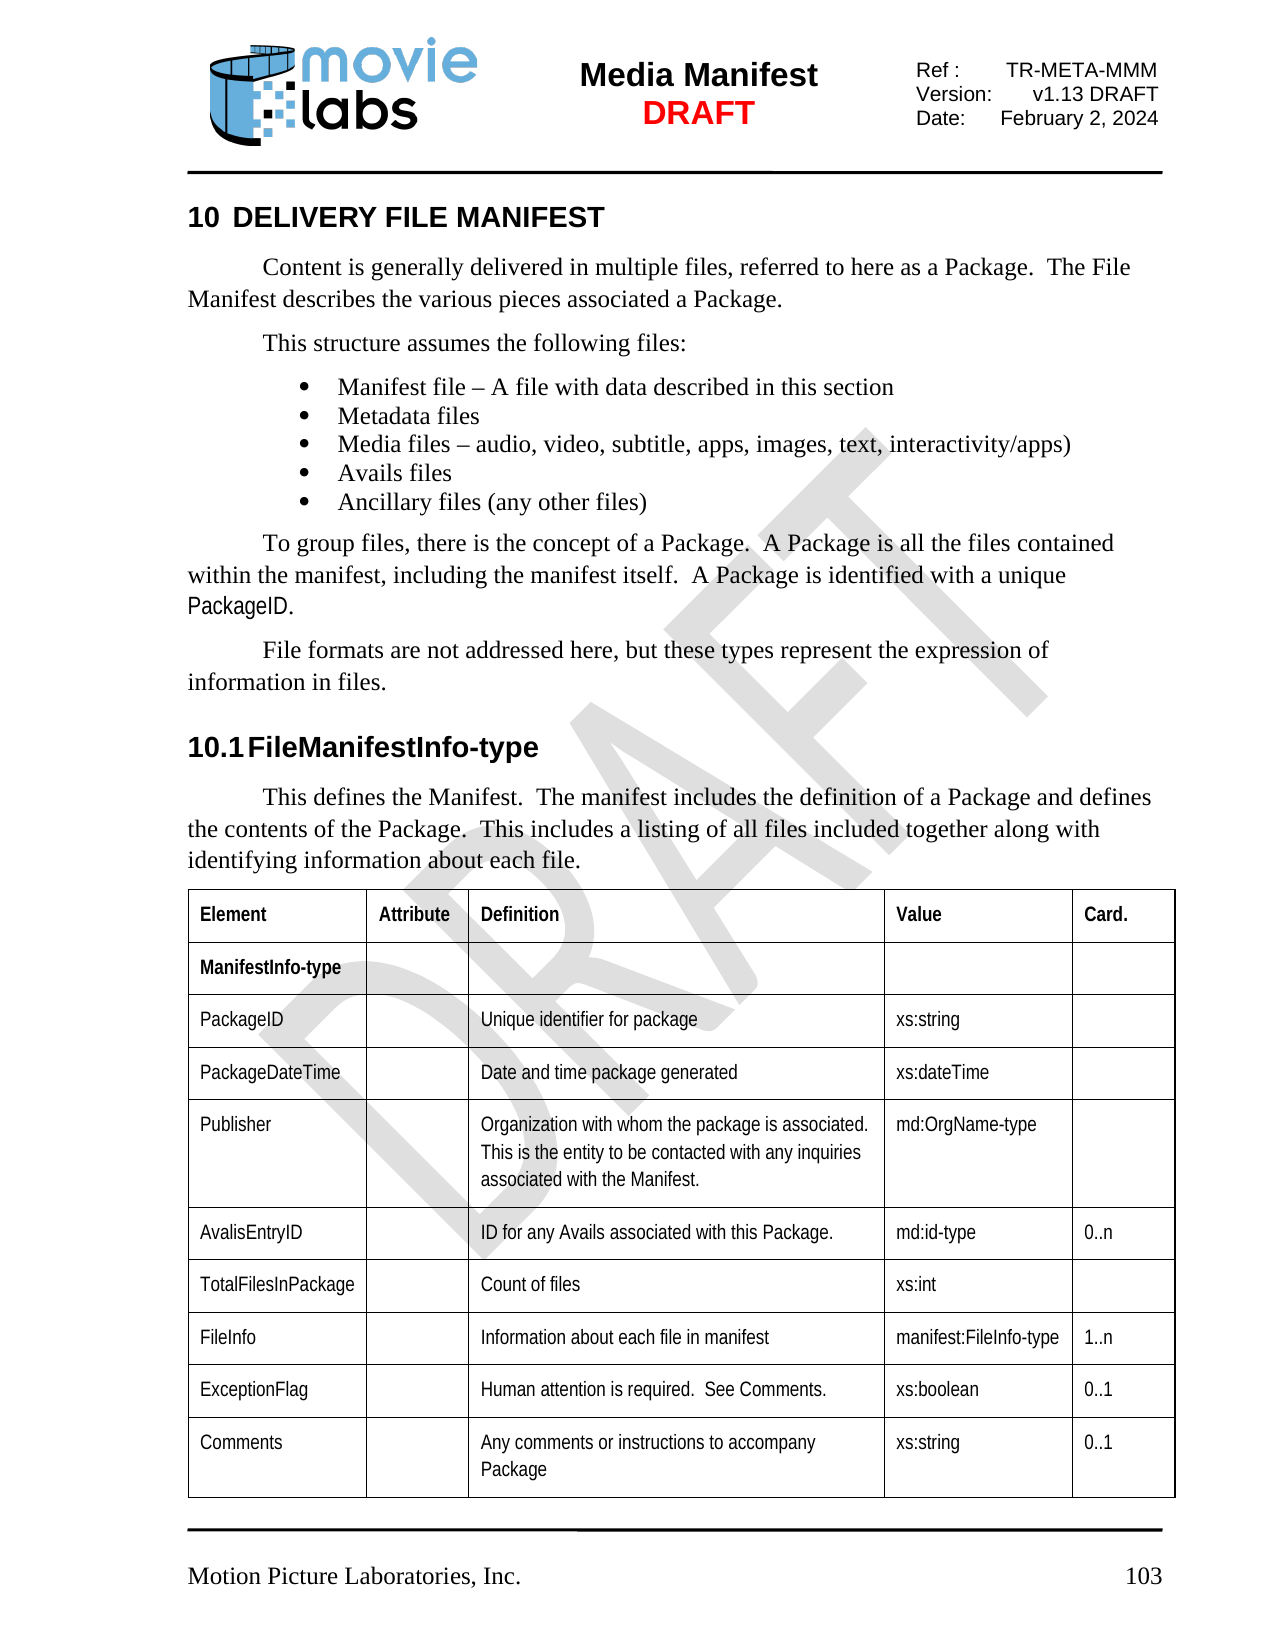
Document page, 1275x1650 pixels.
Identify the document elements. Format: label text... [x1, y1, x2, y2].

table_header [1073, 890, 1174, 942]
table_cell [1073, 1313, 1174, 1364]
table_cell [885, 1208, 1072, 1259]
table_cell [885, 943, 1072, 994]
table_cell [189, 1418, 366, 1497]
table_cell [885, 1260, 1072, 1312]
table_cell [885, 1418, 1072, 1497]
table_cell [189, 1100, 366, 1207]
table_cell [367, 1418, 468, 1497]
text This structure assumes the following files: [187, 328, 1162, 357]
picture [210, 37, 478, 146]
list Ancillary files (any other files) [300, 487, 1162, 516]
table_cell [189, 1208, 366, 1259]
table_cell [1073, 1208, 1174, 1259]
list Manifest file – A file with data described in this section [300, 372, 1162, 401]
text File formats are not addressed here, but these types represent the expression of information in files. [187, 636, 1162, 696]
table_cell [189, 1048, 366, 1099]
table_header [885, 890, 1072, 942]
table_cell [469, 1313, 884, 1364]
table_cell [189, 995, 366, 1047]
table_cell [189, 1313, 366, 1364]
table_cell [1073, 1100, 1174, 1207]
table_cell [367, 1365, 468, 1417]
list Metadata files [300, 401, 1162, 429]
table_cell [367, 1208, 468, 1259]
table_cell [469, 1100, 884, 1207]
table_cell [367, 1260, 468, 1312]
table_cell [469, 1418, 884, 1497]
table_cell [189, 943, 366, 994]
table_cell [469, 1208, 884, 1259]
list Media files – audio, video, subtitle, apps, images, text, interactivity/apps) [300, 429, 1162, 458]
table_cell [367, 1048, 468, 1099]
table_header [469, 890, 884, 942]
list Avails files [300, 458, 1162, 487]
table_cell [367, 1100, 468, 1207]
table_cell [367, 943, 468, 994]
subtitle FileManifestInfo-type [187, 730, 1162, 763]
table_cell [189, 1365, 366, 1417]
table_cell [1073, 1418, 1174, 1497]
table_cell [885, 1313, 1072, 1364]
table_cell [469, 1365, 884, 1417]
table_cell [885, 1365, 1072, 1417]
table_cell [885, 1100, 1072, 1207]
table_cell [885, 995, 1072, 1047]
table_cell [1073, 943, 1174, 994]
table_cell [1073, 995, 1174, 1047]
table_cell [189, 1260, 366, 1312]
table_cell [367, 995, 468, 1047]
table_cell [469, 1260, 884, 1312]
subtitle Delivery File Manifest [187, 200, 1162, 233]
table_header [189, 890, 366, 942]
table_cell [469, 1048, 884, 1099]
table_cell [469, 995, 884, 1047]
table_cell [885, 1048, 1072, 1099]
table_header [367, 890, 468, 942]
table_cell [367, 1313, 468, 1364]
text Content is generally delivered in multiple files, referred to here as a Package. The File Manifest describes the various pieces associated a Package. [187, 252, 1162, 313]
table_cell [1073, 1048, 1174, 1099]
text To group files, there is the concept of a Package. A Package is all the files contained within the manifest, including the manifest itself. A Package is identified with a unique PackageID. [187, 528, 1162, 620]
text This defines the Manifest. The manifest includes the definition of a Package and defines the contents of the Package. This includes a listing of all files included together along with identifying information about each file. [187, 782, 1162, 874]
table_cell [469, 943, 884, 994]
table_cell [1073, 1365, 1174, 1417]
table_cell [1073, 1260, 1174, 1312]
